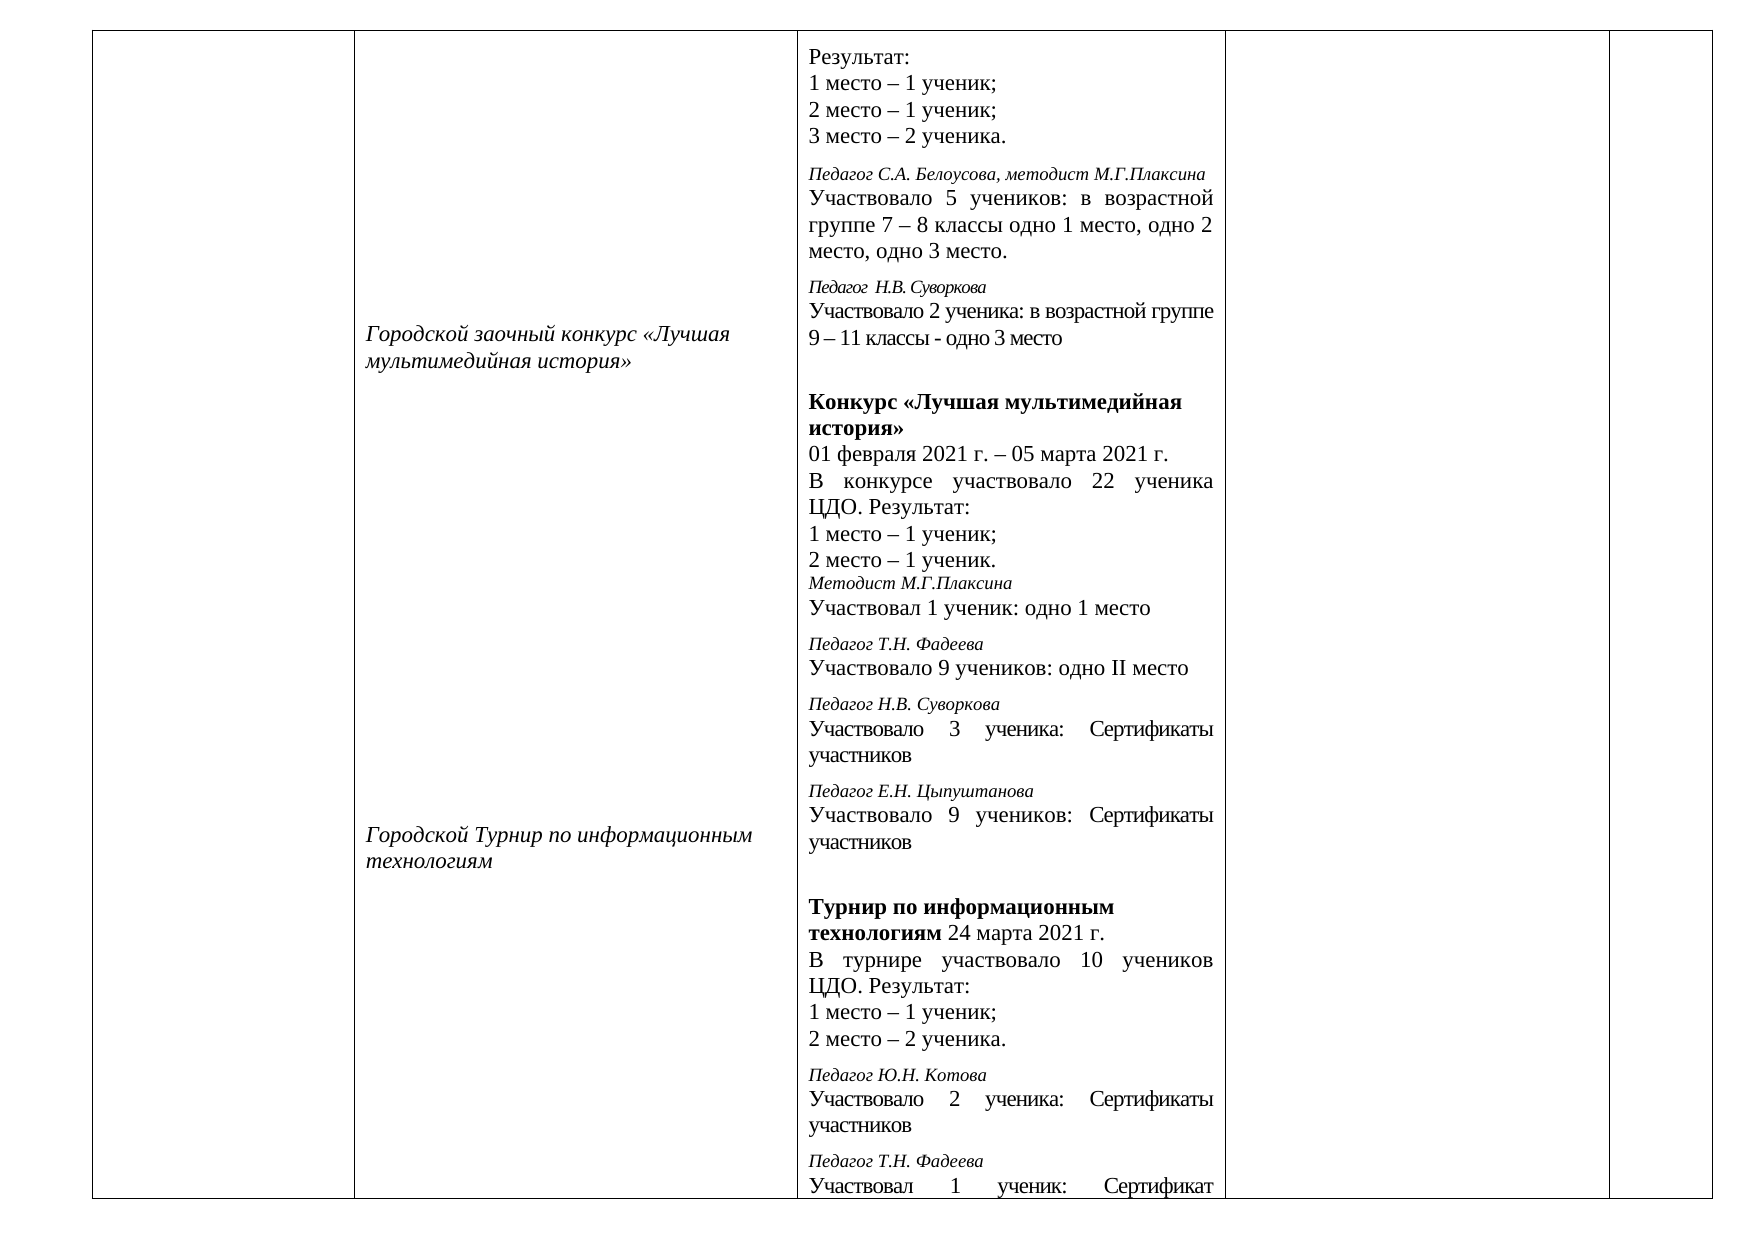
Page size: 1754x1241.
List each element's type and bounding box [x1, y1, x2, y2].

table_cell [355, 31, 797, 1198]
table_cell [93, 31, 354, 1198]
table_cell [798, 31, 1225, 1198]
